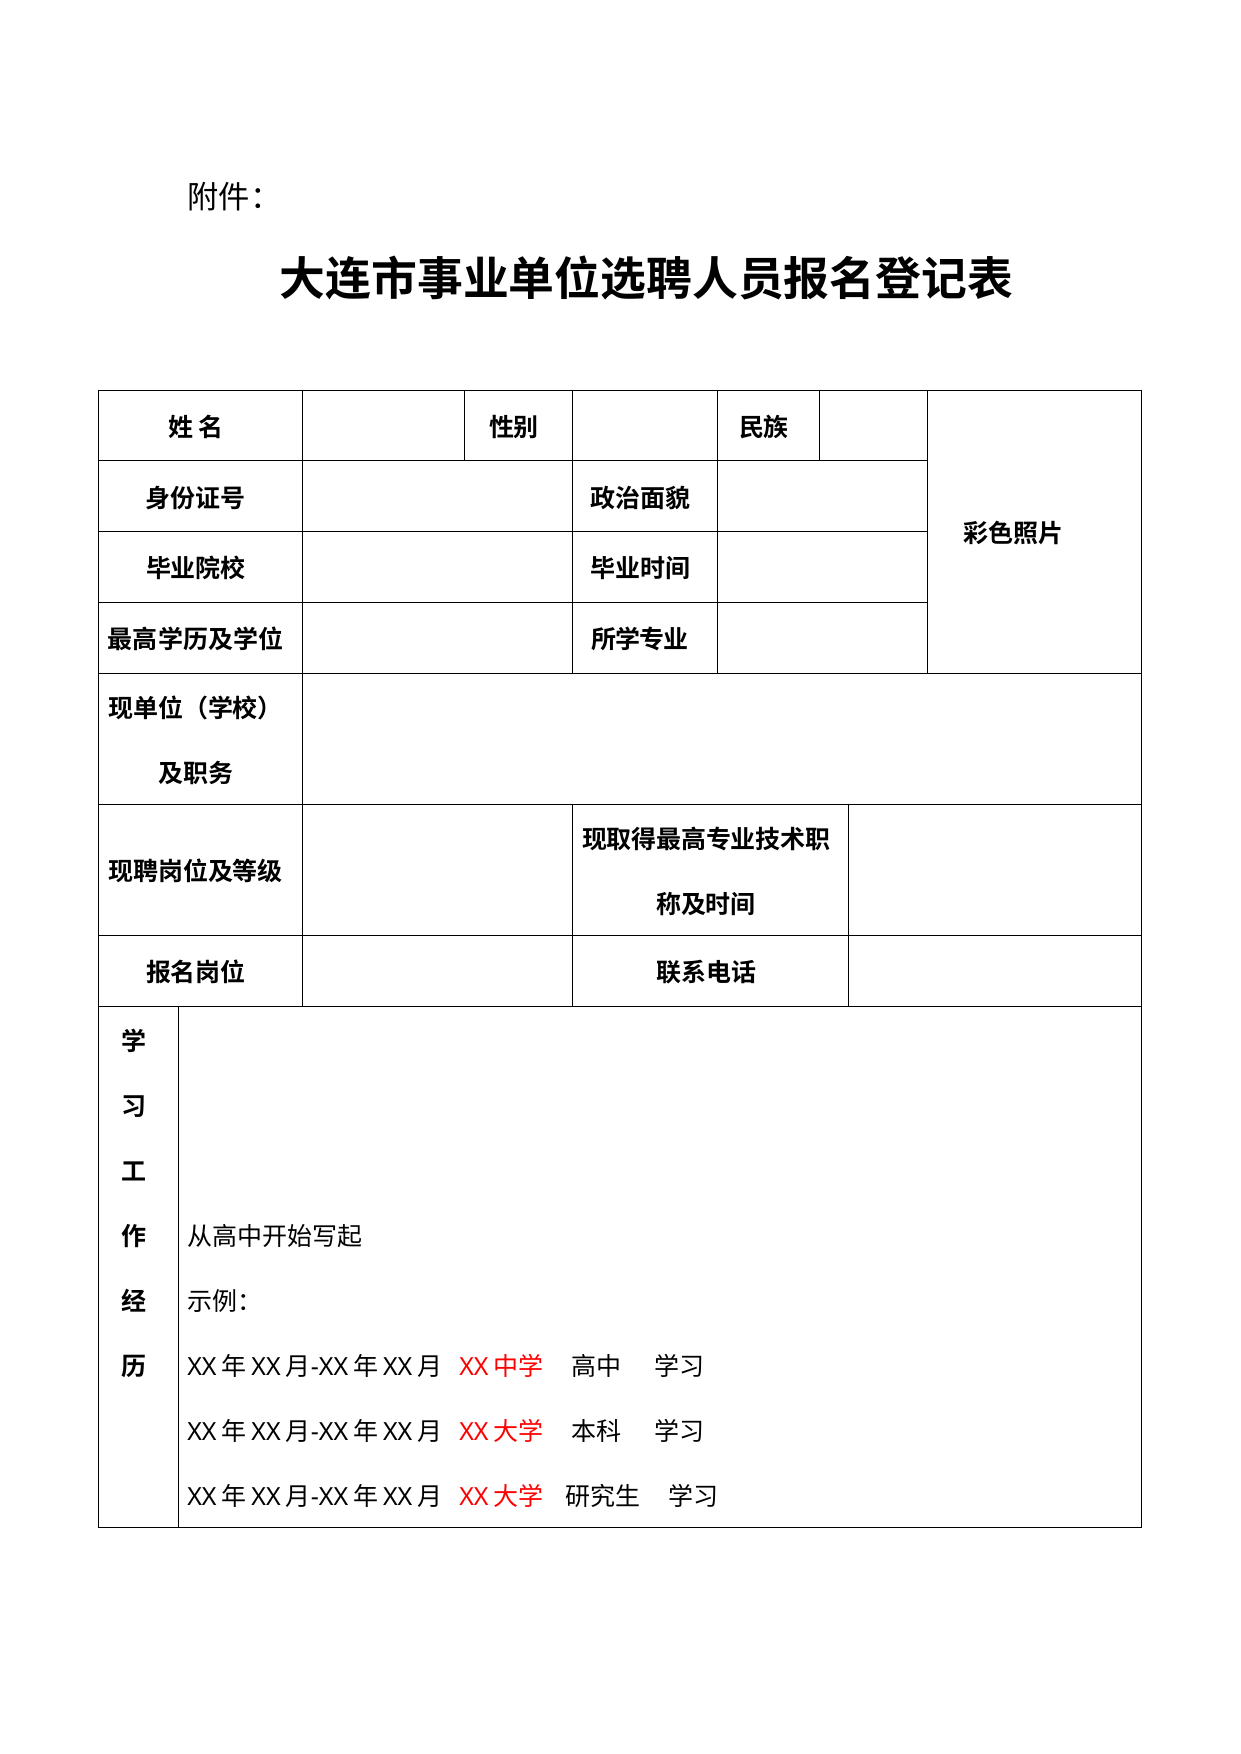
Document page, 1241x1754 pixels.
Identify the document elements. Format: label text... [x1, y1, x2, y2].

table_cell [303, 674, 1141, 804]
table_header [573, 391, 717, 460]
table_cell [849, 936, 1141, 1006]
table_cell 毕业院校 [99, 532, 302, 602]
table_cell [303, 936, 572, 1006]
table_cell 毕业时间 [573, 532, 717, 602]
table_cell [718, 532, 927, 602]
table_cell 所学专业 [573, 603, 717, 673]
table_cell 政治面貌 [573, 461, 717, 531]
table_cell [303, 603, 572, 673]
table_cell 现聘岗位及等级 [99, 805, 302, 935]
table_cell [303, 805, 572, 935]
table_cell 现单位（学校）及职务 [99, 674, 302, 804]
table_header [303, 391, 464, 460]
table_header 彩色照片 [928, 391, 1141, 673]
table_cell [718, 603, 927, 673]
table_header 性别 [465, 391, 572, 460]
table_header 姓 名 [99, 391, 302, 460]
table_cell 学 习 工 作 经 历 [99, 1007, 178, 1527]
table_cell 联系电话 [573, 936, 848, 1006]
text 大连市事业单位选聘人员报名登记表 [187, 227, 1053, 324]
table_cell [303, 461, 572, 531]
table_cell 报名岗位 [99, 936, 302, 1006]
text 附件： [187, 162, 1053, 227]
table_cell [849, 805, 1141, 935]
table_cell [179, 1007, 1141, 1527]
table_cell 身份证号 [99, 461, 302, 531]
table_header [820, 391, 927, 460]
table_cell [718, 461, 927, 531]
table_cell 最高学历及学位 [99, 603, 302, 673]
table_cell [303, 532, 572, 602]
table_header 民族 [718, 391, 819, 460]
table_cell 现取得最高专业技术职称及时间 [573, 805, 848, 935]
